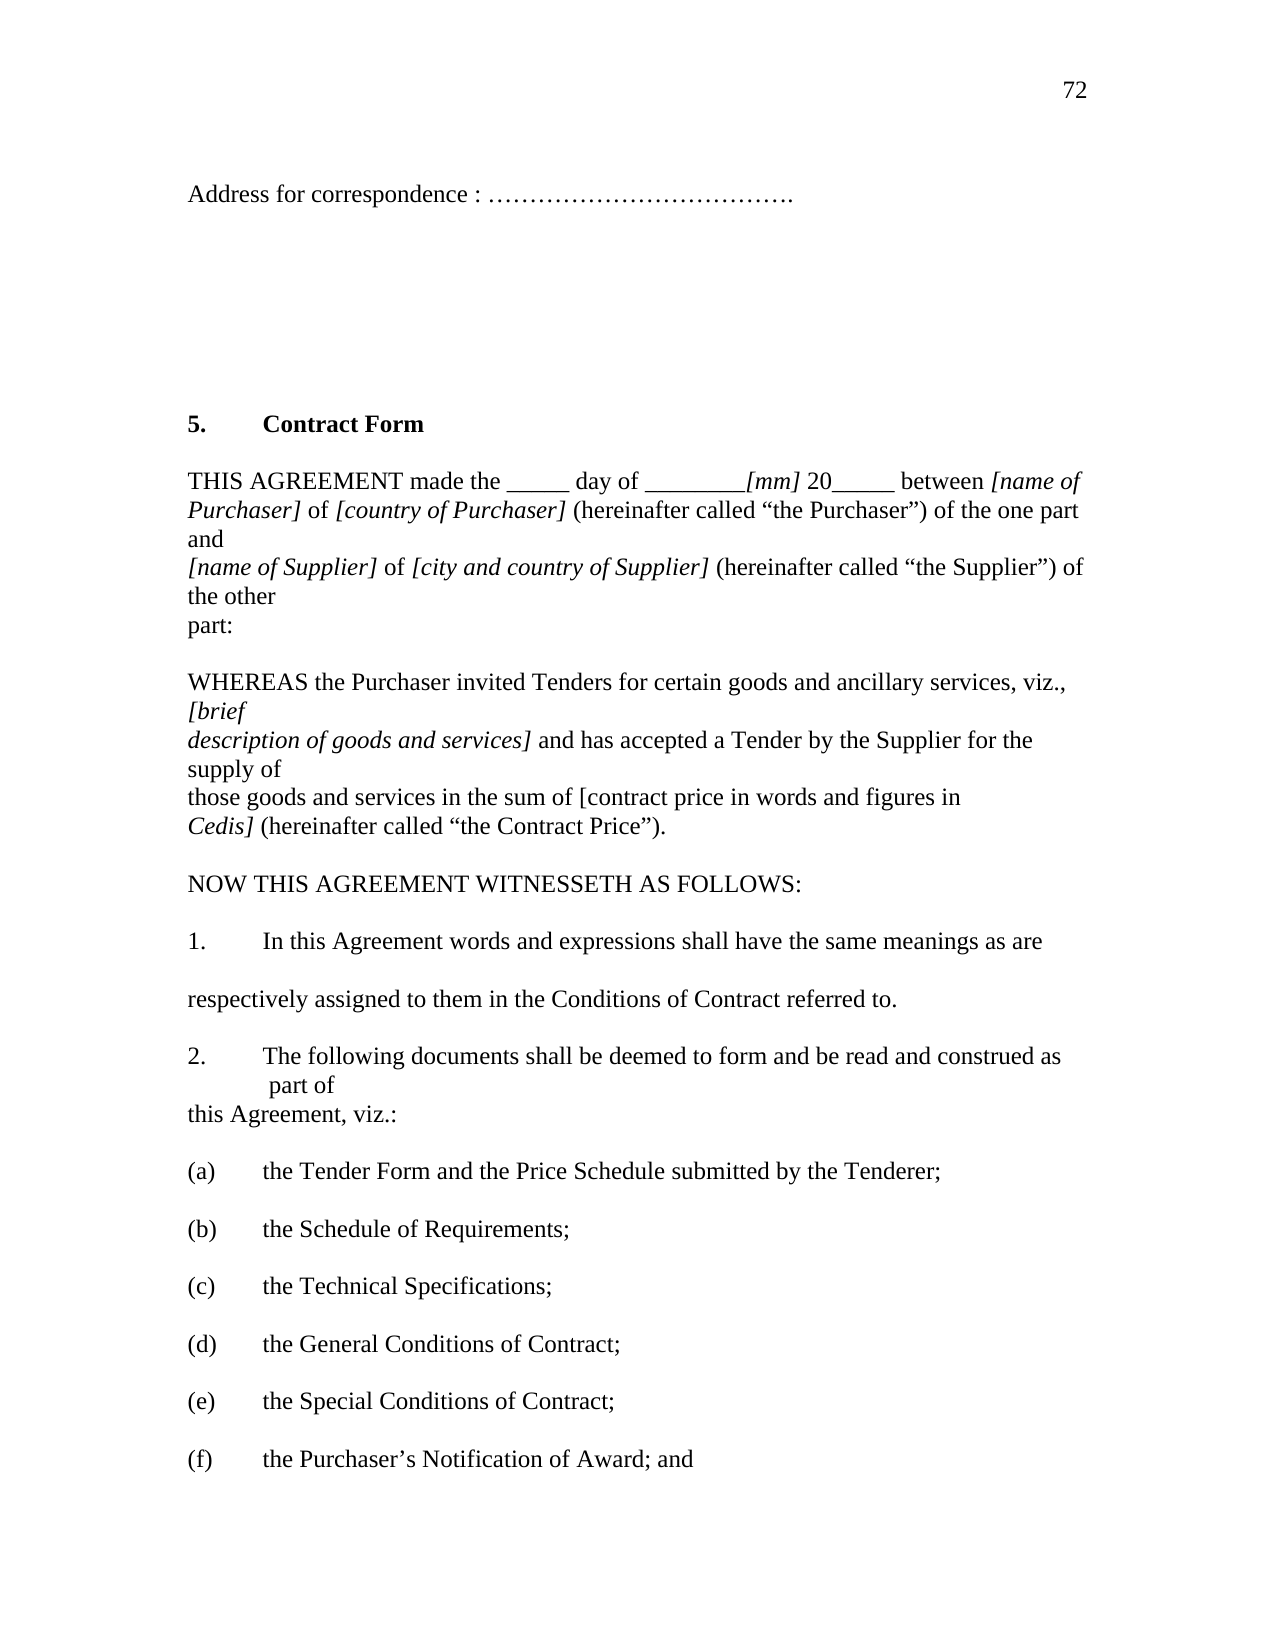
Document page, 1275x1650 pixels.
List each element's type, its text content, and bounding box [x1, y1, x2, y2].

text part of [187, 1070, 1087, 1099]
text description of goods and services] and has accepted a Tender by the Supplier for the supply of [187, 725, 1087, 782]
text Cedis] (hereinafter called “the Contract Price”). [187, 811, 1087, 840]
text (a) the Tender Form and the Price Schedule submitted by the Tenderer; [187, 1156, 1087, 1185]
text (f) the Purchaser’s Notification of Award; and [187, 1444, 1087, 1472]
text those goods and services in the sum of [contract price in words and figures in [187, 782, 1087, 811]
text WHEREAS the Purchaser invited Tenders for certain goods and ancillary services, viz., [brief [187, 667, 1087, 725]
text 2. The following documents shall be deemed to form and be read and construed as [187, 1041, 1087, 1070]
text (b) the Schedule of Requirements; [187, 1214, 1087, 1242]
text 1. In this Agreement words and expressions shall have the same meanings as are [187, 926, 1087, 955]
subtitle 5. Contract Form [187, 409, 1087, 437]
text part: [187, 610, 1087, 639]
text respectively assigned to them in the Conditions of Contract referred to. [187, 984, 1087, 1012]
text (e) the Special Conditions of Contract; [187, 1386, 1087, 1415]
text Address for correspondence : ………………………………. [187, 179, 1087, 207]
text [name of Supplier] of [city and country of Supplier] (hereinafter called “the Supplier”) of the other [187, 552, 1087, 610]
text (d) the General Conditions of Contract; [187, 1329, 1087, 1357]
text NOW THIS AGREEMENT WITNESSETH AS FOLLOWS: [187, 869, 1087, 897]
text this Agreement, viz.: [187, 1099, 1087, 1127]
text THIS AGREEMENT made the _____ day of ________[mm] 20_____ between [name of [187, 466, 1087, 495]
text Purchaser] of [country of Purchaser] (hereinafter called “the Purchaser”) of the one part and [187, 495, 1087, 552]
text (c) the Technical Specifications; [187, 1271, 1087, 1300]
